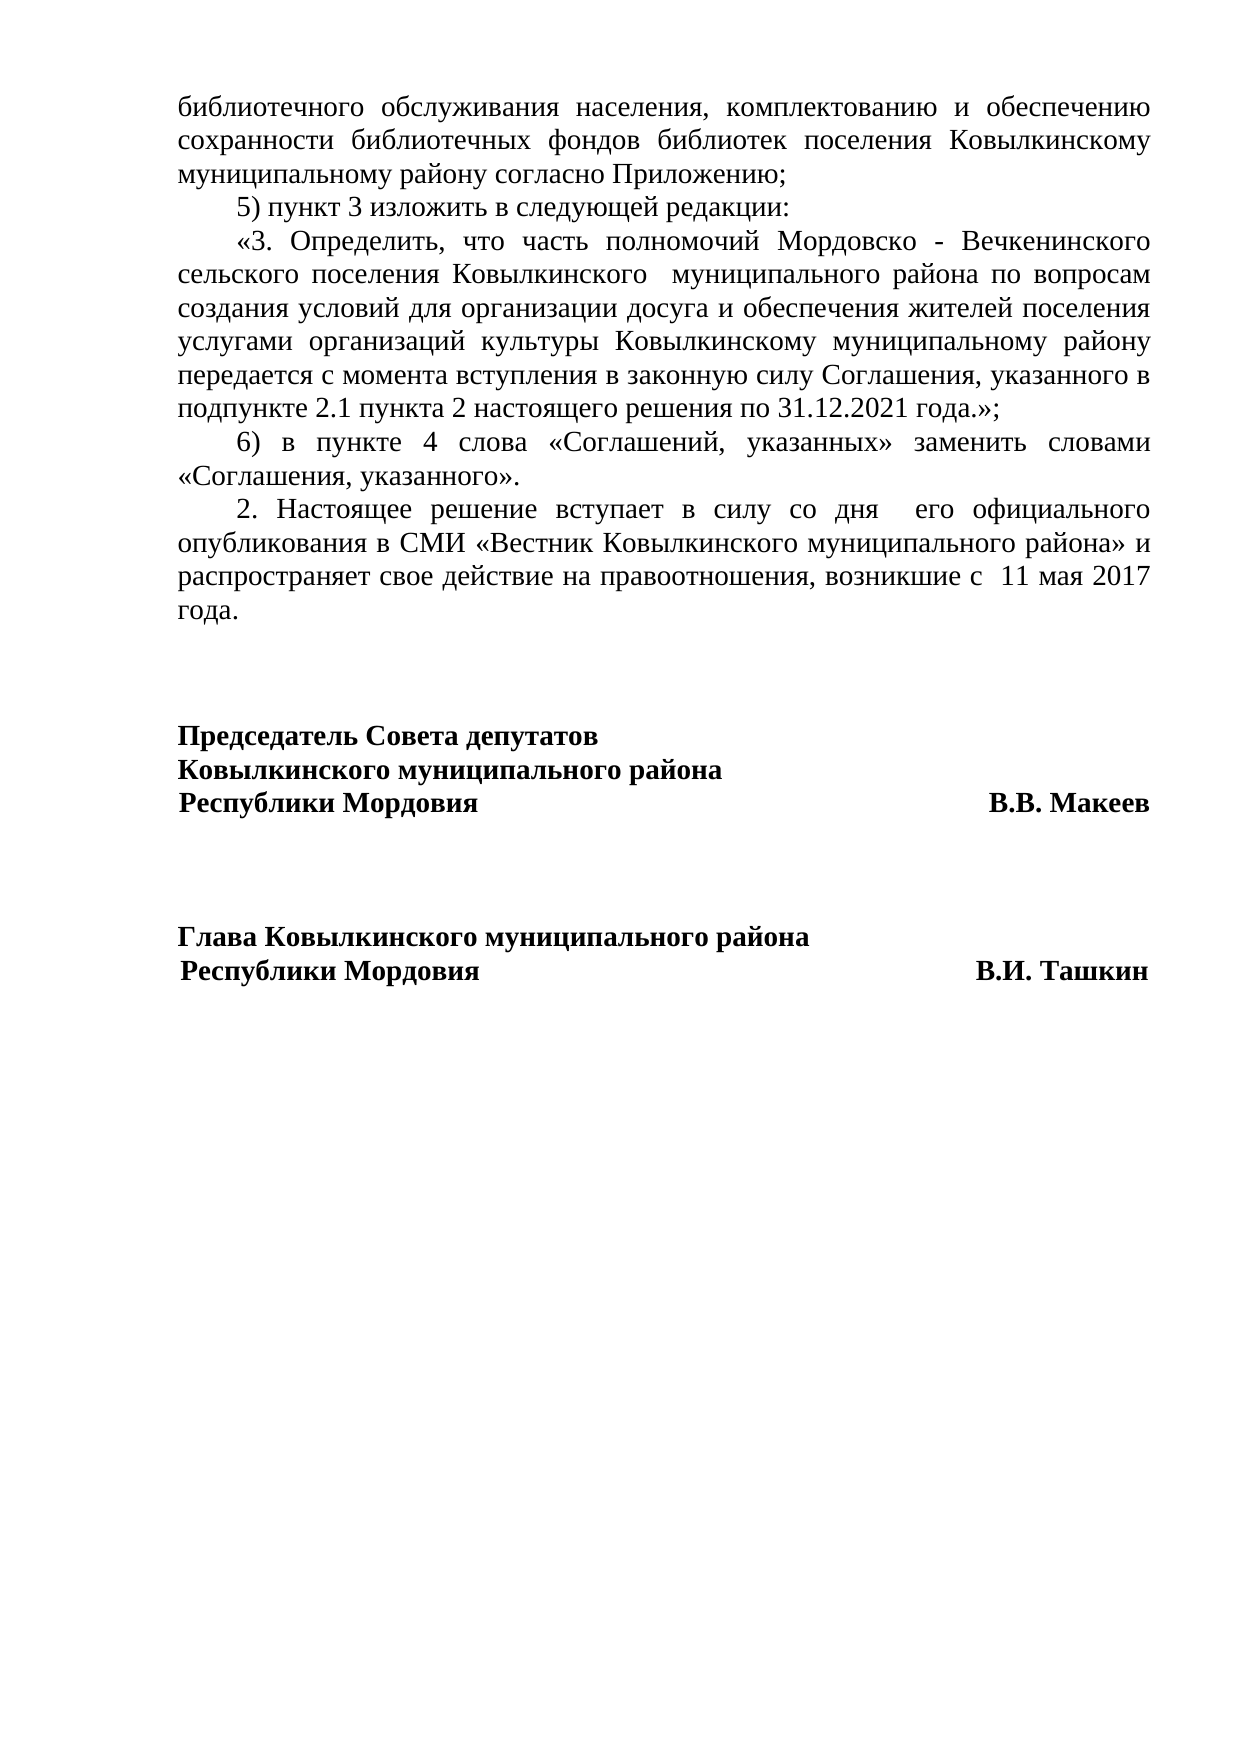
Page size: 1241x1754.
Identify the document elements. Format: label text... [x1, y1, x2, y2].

text Ковылкинского муниципального района [177, 752, 1152, 785]
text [177, 89, 1152, 189]
text 2. Настоящее решение вступает в силу со дня его официального опубликования в СМИ «Вестник Ковылкинского муниципального района» и распространяет свое действие на правоотношения, возникшие с 11 мая 2017 года. [177, 491, 1152, 625]
text Республики Мордовия В.И. Ташкин [177, 953, 1152, 987]
text Председатель Совета депутатов [177, 718, 1152, 752]
text «3. Определить, что часть полномочий Мордовско - Вечкенинского сельского поселения Ковылкинского муниципального района по вопросам создания условий для организации досуга и обеспечения жителей поселения услугами организаций культуры Ковылкинскому муниципальному району передается с момента вступления в законную силу Соглашения, указанного в подпункте 2.1 пункта 2 настоящего решения по 31.12.2021 года.»; [177, 223, 1152, 424]
text 6) в пункте 4 слова «Соглашений, указанных» заменить словами «Соглашения, указанного». [177, 424, 1152, 491]
text 5) пункт 3 изложить в следующей редакции: [177, 189, 1152, 223]
text Республики Мордовия В.В. Макеев [177, 785, 1152, 819]
text Глава Ковылкинского муниципального района [177, 919, 1152, 953]
